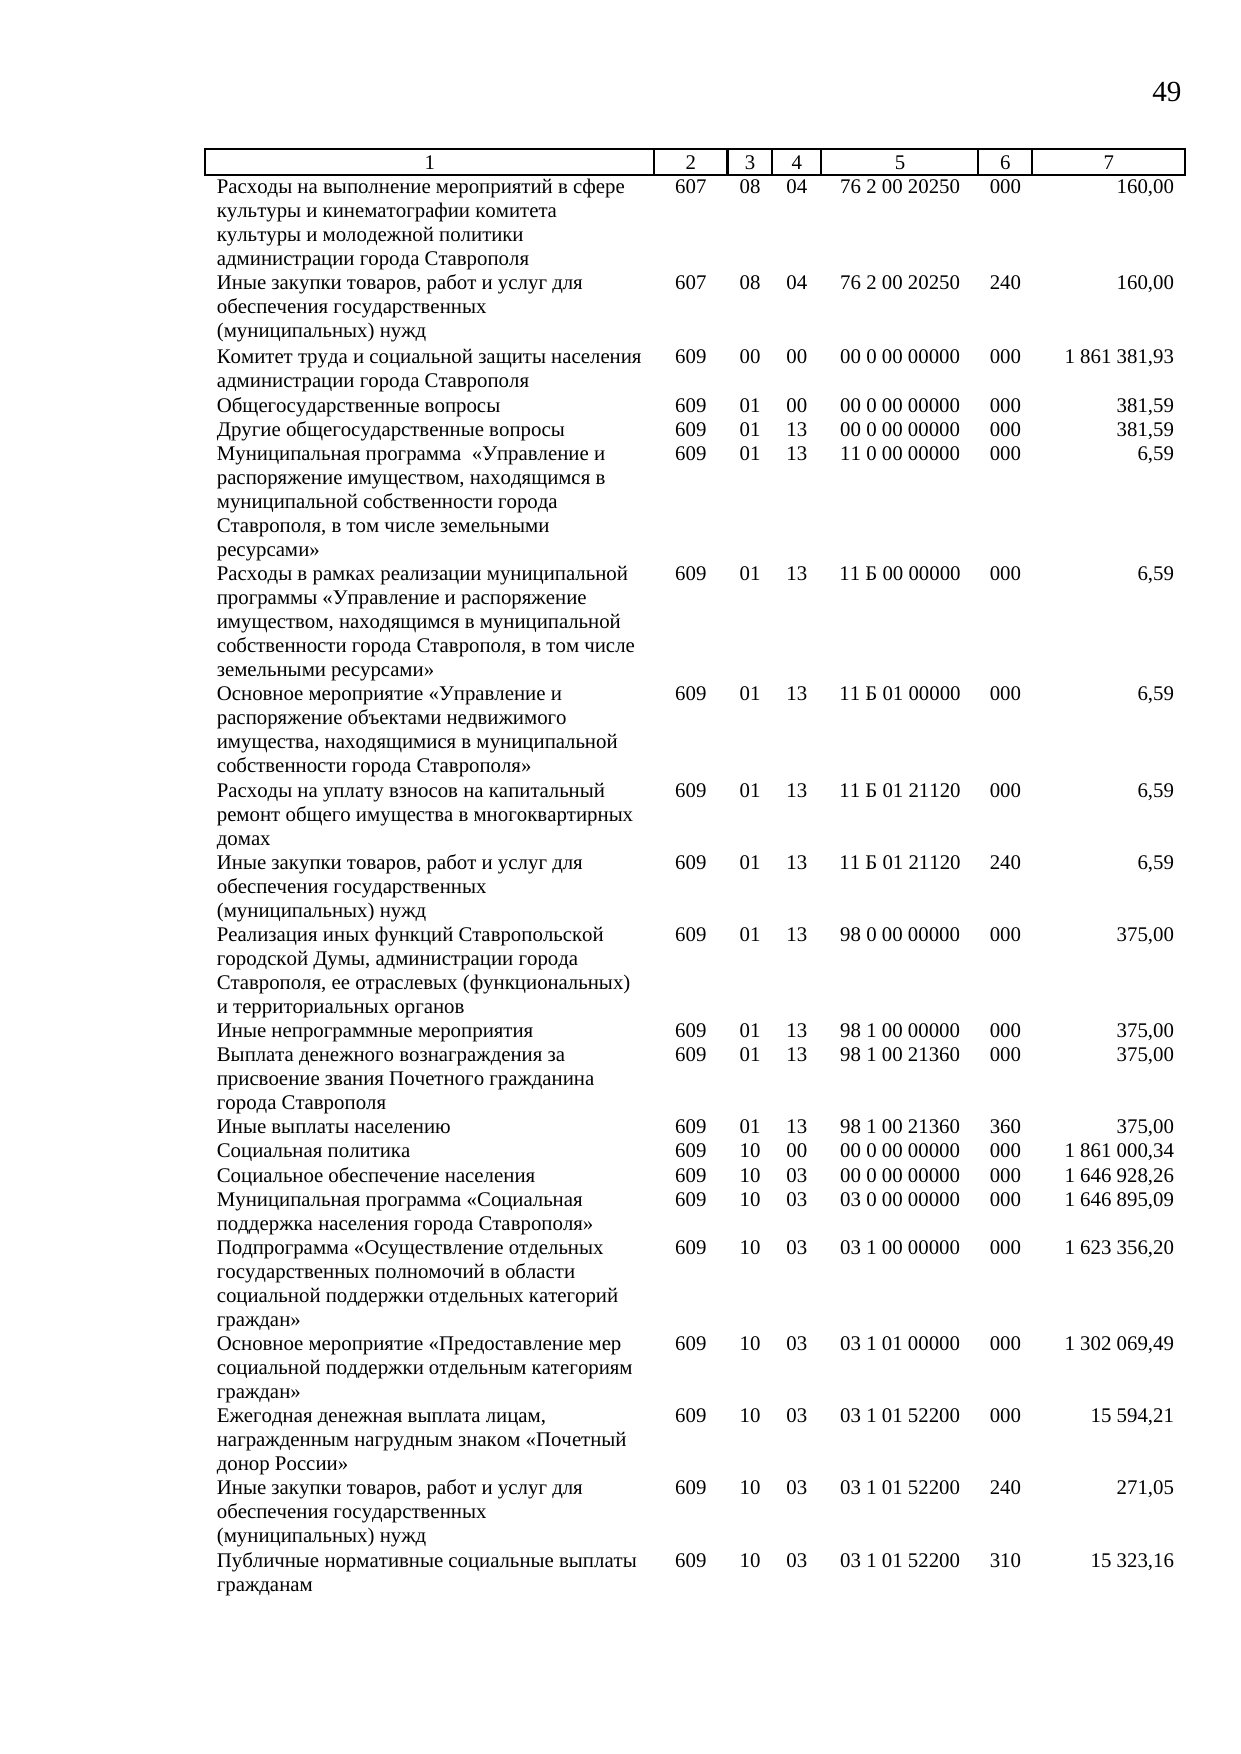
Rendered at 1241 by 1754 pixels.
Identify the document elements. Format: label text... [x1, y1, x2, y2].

table_header 4 [773, 150, 820, 174]
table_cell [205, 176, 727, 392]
table_header 3 [729, 150, 771, 174]
table_header 1 [206, 150, 653, 174]
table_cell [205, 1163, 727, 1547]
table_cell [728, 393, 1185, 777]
table_header 2 [655, 150, 726, 174]
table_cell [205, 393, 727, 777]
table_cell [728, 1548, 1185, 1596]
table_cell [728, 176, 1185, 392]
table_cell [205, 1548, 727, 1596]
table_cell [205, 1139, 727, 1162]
table_header 7 [1033, 150, 1184, 174]
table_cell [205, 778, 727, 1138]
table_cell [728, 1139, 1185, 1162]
table_header 6 [979, 150, 1031, 174]
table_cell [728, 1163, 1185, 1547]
table_header 5 [822, 150, 977, 174]
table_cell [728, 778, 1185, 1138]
